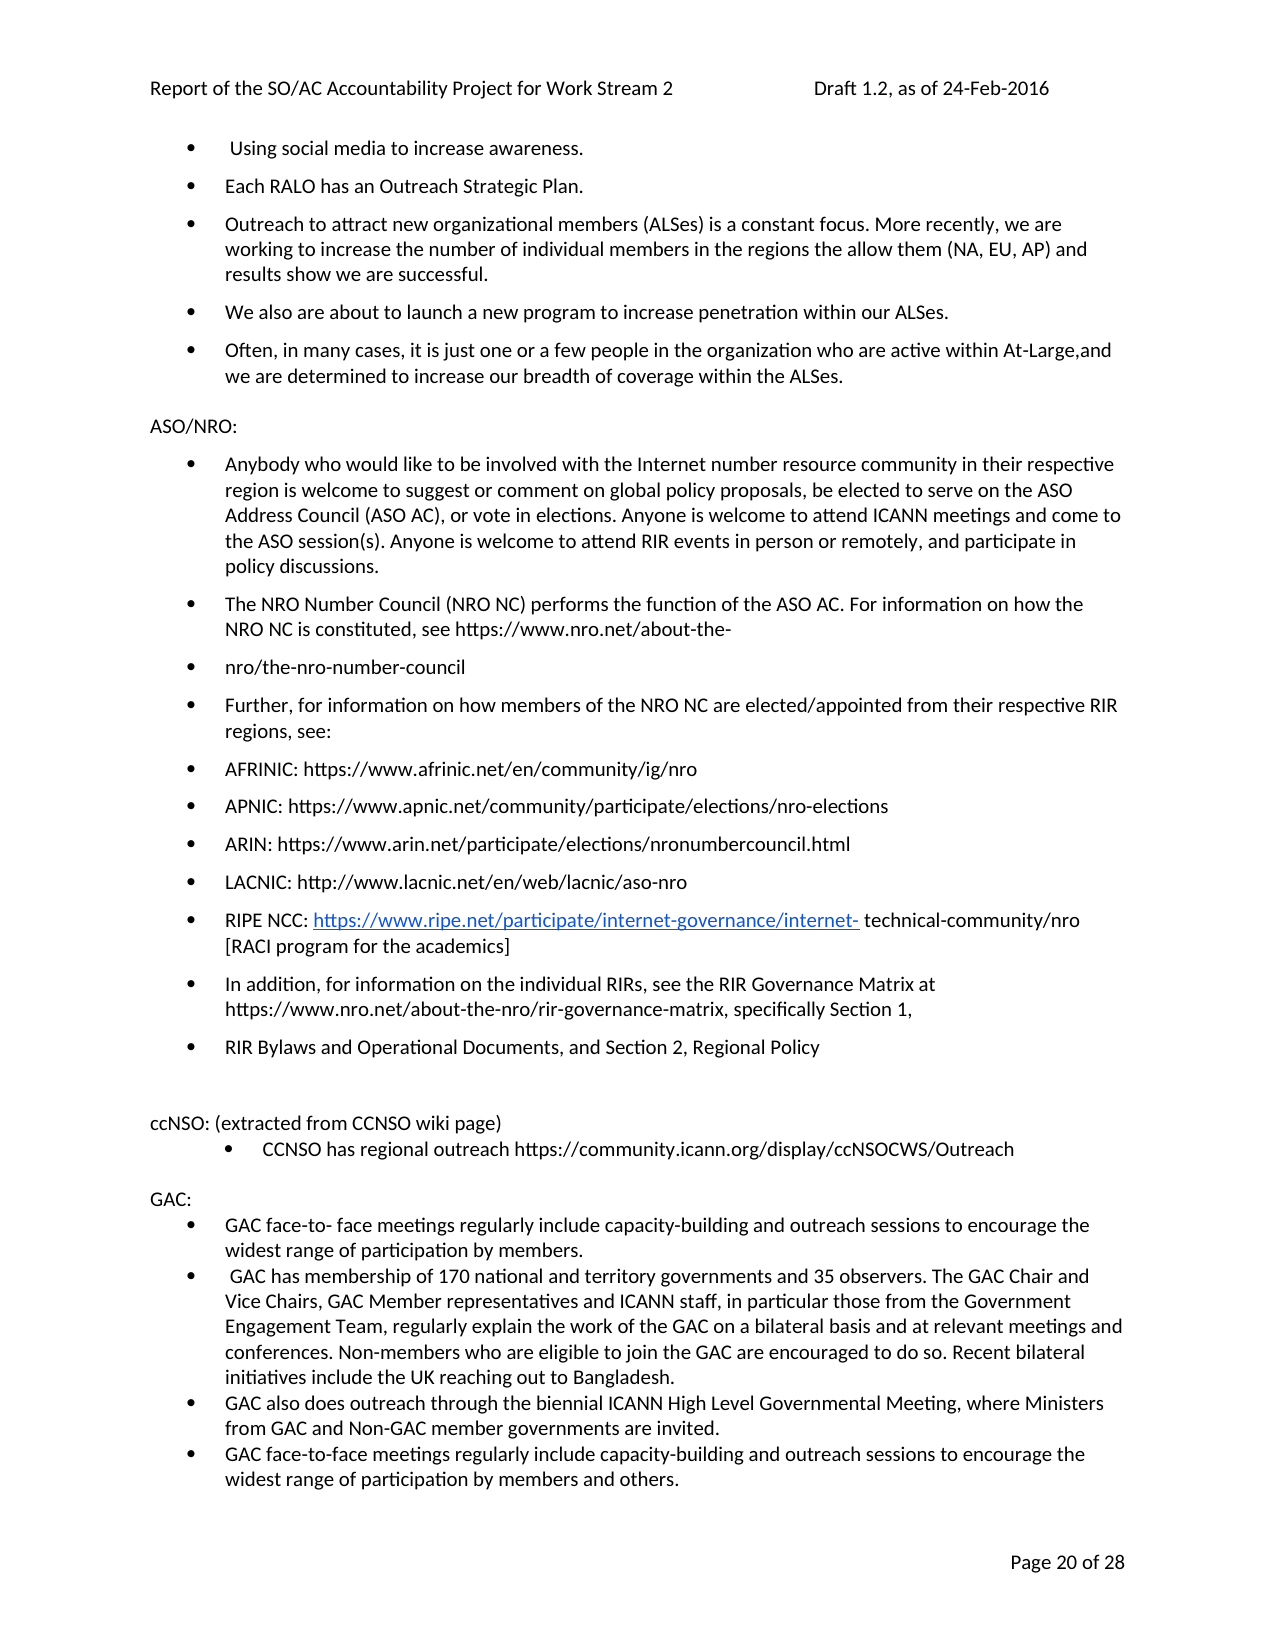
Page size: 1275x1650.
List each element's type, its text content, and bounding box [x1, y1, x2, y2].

list We also are about to launch a new program to increase penetration within our ALSes. [187, 299, 1125, 325]
list GAC has membership of 170 national and territory governments and 35 observers. The GAC Chair and Vice Chairs, GAC Member representatives and ICANN staff, in particular those from the Government Engagement Team, regularly explain the work of the GAC on a bilateral basis and at relevant meetings and conferences. Non-members who are eligible to join the GAC are encouraged to do so. Recent bilateral initiatives include the UK reaching out to Bangladesh. [187, 1263, 1125, 1390]
list Outreach to attract new organizational members (ALSes) is a constant focus. More recently, we are working to increase the number of individual members in the regions the allow them (NA, EU, AP) and results show we are successful. [187, 211, 1125, 287]
list The NRO Number Council (NRO NC) performs the function of the ASO AC. For information on how the NRO NC is constituted, see https://www.nro.net/about-the- [187, 591, 1125, 642]
list Anybody who would like to be involved with the Internet number resource community in their respective region is welcome to suggest or comment on global policy proposals, be elected to serve on the ASO Address Council (ASO AC), or vote in elections. Anyone is welcome to attend ICANN meetings and come to the ASO session(s). Anyone is welcome to attend RIR events in person or remotely, and participate in policy discussions. [187, 452, 1125, 579]
list ARIN: https://www.arin.net/participate/elections/nronumbercouncil.html [187, 832, 1125, 857]
list nro/the-nro-number-council [187, 654, 1125, 680]
list APNIC: https://www.apnic.net/community/participate/elections/nro-elections [187, 794, 1125, 819]
list CCNSO has regional outreach https://community.icann.org/display/ccNSOCWS/Outreach [225, 1136, 1125, 1161]
text ccNSO: (extracted from CCNSO wiki page) [150, 1085, 1125, 1136]
list RIPE NCC: https://www.ripe.net/participate/internet-governance/internet- technical-community/nro [RACI program for the academics] [187, 907, 1125, 958]
list Each RALO has an Outreach Strategic Plan. [187, 173, 1125, 198]
list Often, in many cases, it is just one or a few people in the organization who are active within At-Large,and we are determined to increase our breadth of coverage within the ALSes. [187, 337, 1125, 388]
list Further, for information on how members of the NRO NC are elected/appointed from their respective RIR regions, see: [187, 692, 1125, 743]
text GAC: [150, 1187, 1125, 1212]
text ASO/NRO: [150, 414, 1125, 439]
list RIR Bylaws and Operational Documents, and Section 2, Regional Policy [187, 1034, 1125, 1059]
list LACNIC: http://www.lacnic.net/en/web/lacnic/aso-nro [187, 869, 1125, 895]
list GAC face-to- face meetings regularly include capacity-building and outreach sessions to encourage the widest range of participation by members. [187, 1212, 1125, 1263]
list In addition, for information on the individual RIRs, see the RIR Governance Matrix at https://www.nro.net/about-the-nro/rir-governance-matrix, specifically Section 1, [187, 971, 1125, 1022]
list Using social media to increase awareness. [187, 135, 1125, 160]
list GAC face-to-face meetings regularly include capacity-building and outreach sessions to encourage the widest range of participation by members and others. [187, 1441, 1125, 1492]
list AFRINIC: https://www.afrinic.net/en/community/ig/nro [187, 756, 1125, 781]
list GAC also does outreach through the biennial ICANN High Level Governmental Meeting, where Ministers from GAC and Non-GAC member governments are invited. [187, 1390, 1125, 1441]
